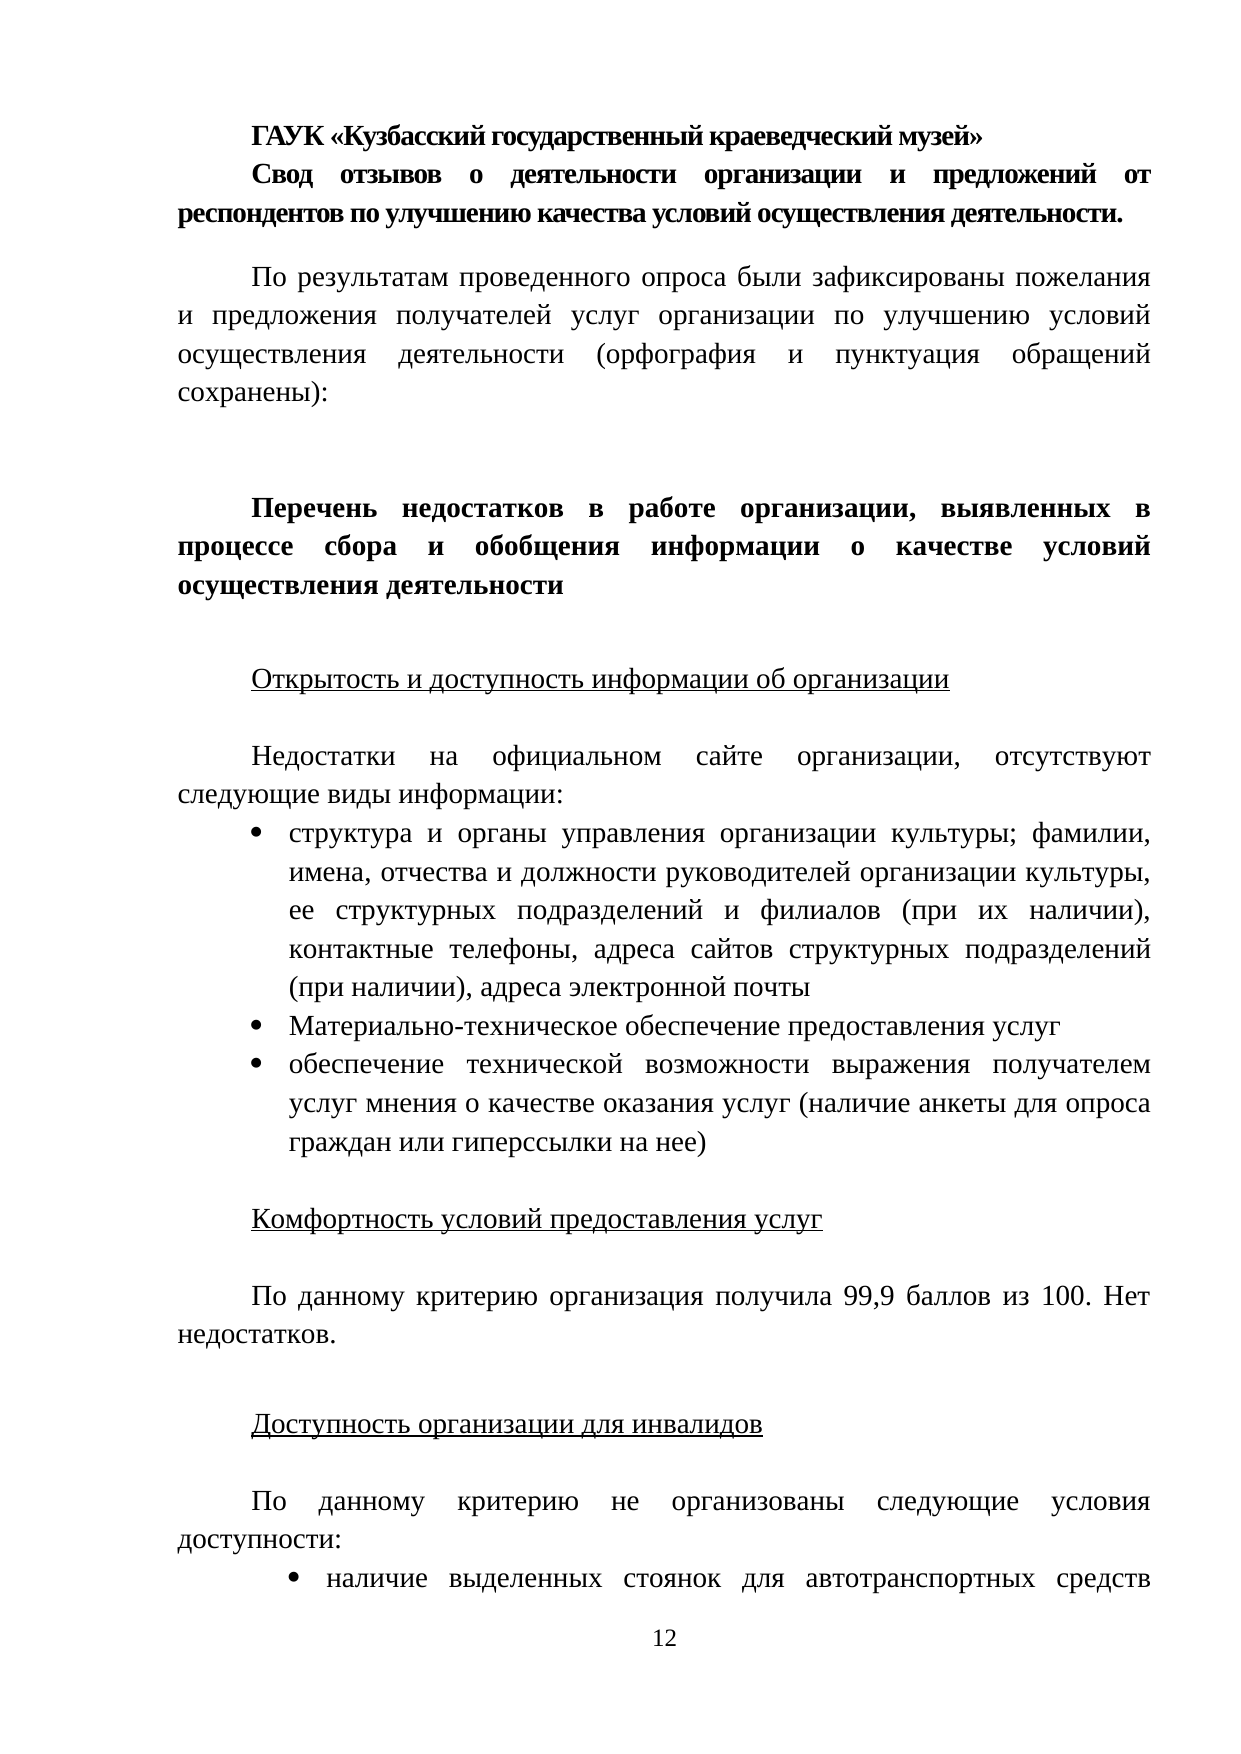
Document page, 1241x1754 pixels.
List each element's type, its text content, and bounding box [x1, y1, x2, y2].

text Комфортность условий предоставления услуг [177, 1201, 1152, 1234]
text Доступность организации для инвалидов [177, 1406, 1152, 1439]
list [288, 1560, 1152, 1594]
list структура и органы управления организации культуры; фамилии, имена, отчества и должности руководителей организации культуры, ее структурных подразделений и филиалов (при их наличии), контактные телефоны, адреса сайтов структурных подразделений (при наличии), адреса электронной почты [251, 815, 1152, 1003]
text По данному критерию не организованы следующие условия доступности: [177, 1483, 1152, 1555]
text По данному критерию организация получила 99,9 баллов из 100. Нет недостатков. [177, 1278, 1152, 1350]
title Свод отзывов о деятельности организации и предложений от респондентов по улучшению качества условий осуществления деятельности. [177, 157, 1152, 229]
title ГАУК «Кузбасский государственный краеведческий музей» [177, 118, 1152, 152]
text Перечень недостатков в работе организации, выявленных в процессе сбора и обобщения информации о качестве условий осуществления деятельности [177, 490, 1152, 601]
list обеспечение технической возможности выражения получателем услуг мнения о качестве оказания услуг (наличие анкеты для опроса граждан или гиперссылки на нее) [251, 1046, 1152, 1157]
text Открытость и доступность информации об организации [177, 661, 1152, 694]
list Материально-техническое обеспечение предоставления услуг [251, 1008, 1152, 1041]
text Недостатки на официальном сайте организации, отсутствуют следующие виды информации: [177, 738, 1152, 810]
text По результатам проведенного опроса были зафиксированы пожелания и предложения получателей услуг организации по улучшению условий осуществления деятельности (орфография и пунктуация обращений сохранены): [177, 259, 1152, 408]
